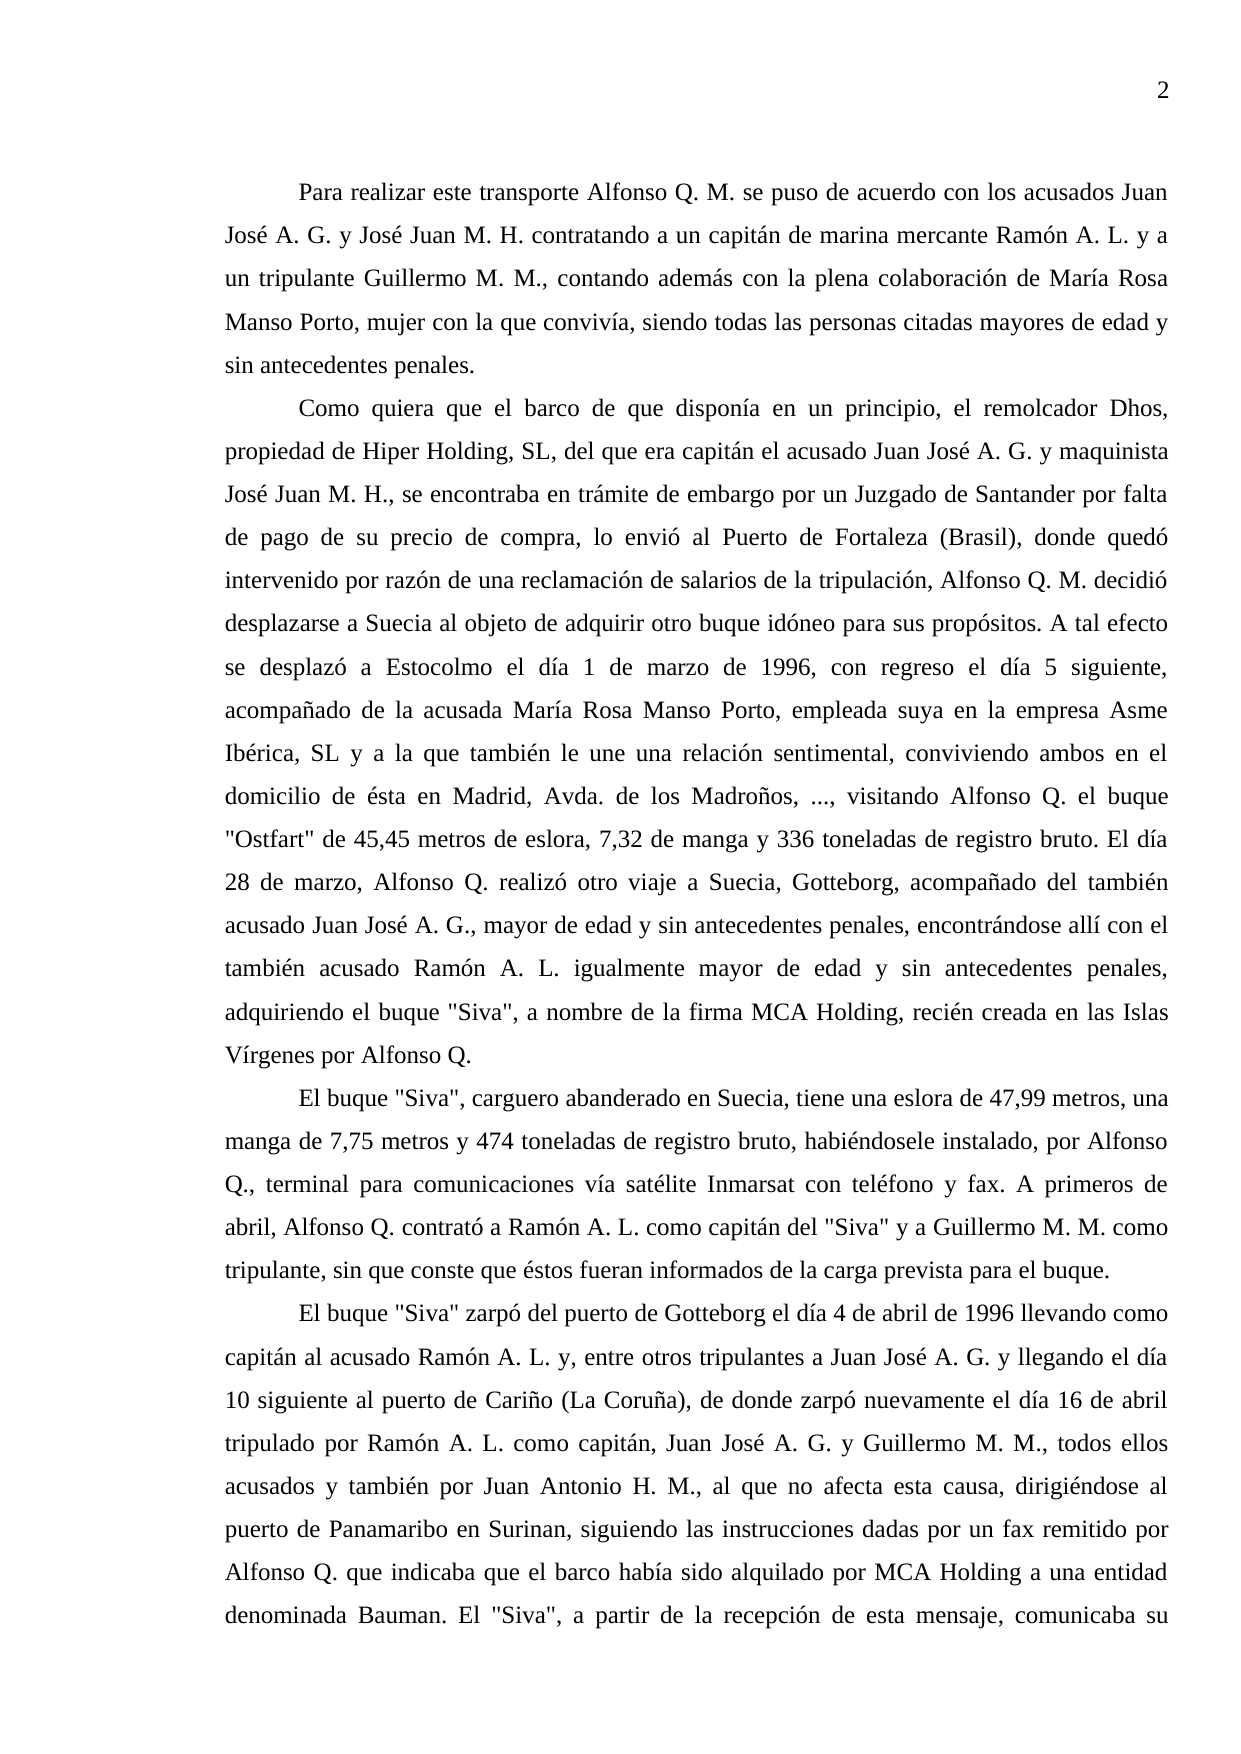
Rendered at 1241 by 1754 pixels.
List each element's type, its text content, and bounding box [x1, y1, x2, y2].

text El buque "Siva", carguero abanderado en Suecia, tiene una eslora de 47,99 metros, una manga de 7,75 metros y 474 toneladas de registro bruto, habiéndosele instalado, por Alfonso Q., terminal para comunicaciones vía satélite Inmarsat con teléfono y fax. A primeros de abril, Alfonso Q. contrató a Ramón A. L. como capitán del "Siva" y a Guillermo M. M. como tripulante, sin que conste que éstos fueran informados de la carga prevista para el buque. [224, 1083, 1169, 1284]
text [224, 1298, 1169, 1629]
text Para realizar este transporte Alfonso Q. M. se puso de acuerdo con los acusados Juan José A. G. y José Juan M. H. contratando a un capitán de marina mercante Ramón A. L. y a un tripulante Guillermo M. M., contando además con la plena colaboración de María Rosa Manso Porto, mujer con la que convivía, siendo todas las personas citadas mayores de edad y sin antecedentes penales. [224, 177, 1169, 378]
text Como quiera que el barco de que disponía en un principio, el remolcador Dhos, propiedad de Hiper Holding, SL, del que era capitán el acusado Juan José A. G. y maquinista José Juan M. H., se encontraba en trámite de embargo por un Juzgado de Santander por falta de pago de su precio de compra, lo envió al Puerto de Fortaleza (Brasil), donde quedó intervenido por razón de una reclamación de salarios de la tripulación, Alfonso Q. M. decidió desplazarse a Suecia al objeto de adquirir otro buque idóneo para sus propósitos. A tal efecto se desplazó a Estocolmo el día 1 de marzo de 1996, con regreso el día 5 siguiente, acompañado de la acusada María Rosa Manso Porto, empleada suya en la empresa Asme Ibérica, SL y a la que también le une una relación sentimental, conviviendo ambos en el domicilio de ésta en Madrid, Avda. de los Madroños, ..., visitando Alfonso Q. el buque "Ostfart" de 45,45 metros de eslora, 7,32 de manga y 336 toneladas de registro bruto. El día 28 de marzo, Alfonso Q. realizó otro viaje a Suecia, Gotteborg, acompañado del también acusado Juan José A. G., mayor de edad y sin antecedentes penales, encontrándose allí con el también acusado Ramón A. L. igualmente mayor de edad y sin antecedentes penales, adquiriendo el buque "Siva", a nombre de la firma MCA Holding, recién creada en las Islas Vírgenes por Alfonso Q. [224, 393, 1169, 1068]
